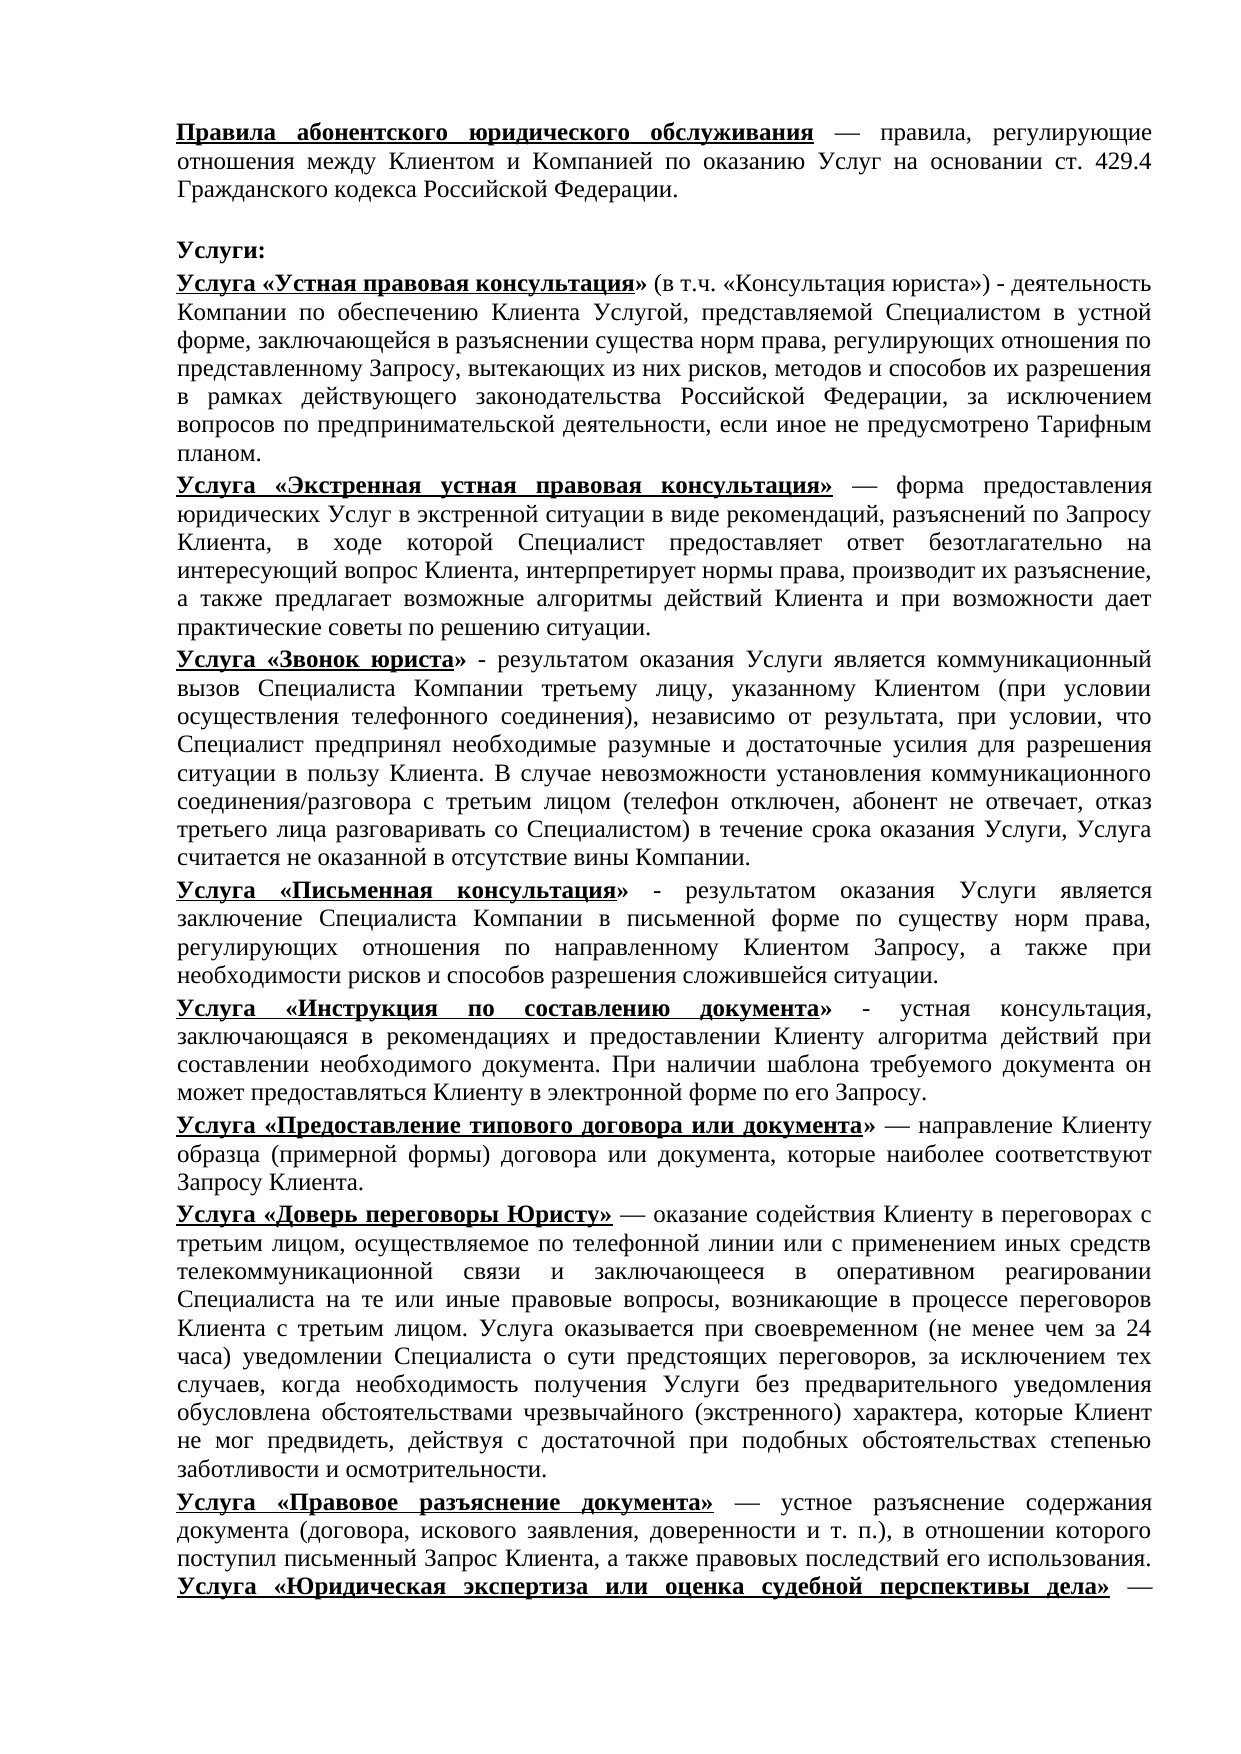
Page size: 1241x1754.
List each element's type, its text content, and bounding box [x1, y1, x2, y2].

text Услуги: [176, 236, 1152, 264]
text Услуга «Доверь переговоры Юристу» — оказание содействия Клиенту в переговорах с третьим лицом, осуществляемое по телефонной линии или с применением иных средств телекоммуникационной связи и заключающееся в оперативном реагировании Специалиста на те или иные правовые вопросы, возникающие в процессе переговоров Клиента с третьим лицом. Услуга оказывается при своевременном (не менее чем за 24 часа) уведомлении Специалиста о сути предстоящих переговоров, за исключением тех случаев, когда необходимость получения Услуги без предварительного уведомления обусловлена обстоятельствами чрезвычайного (экстренного) характера, которые Клиент не мог предвидеть, действуя с достаточной при подобных обстоятельствах степенью заботливости и осмотрительности. [176, 1200, 1152, 1483]
text Услуга «Устная правовая консультация» (в т.ч. «Консультация юриста») - деятельность Компании по обеспечению Клиента Услугой, представляемой Специалистом в устной форме, заключающейся в разъяснении существа норм права, регулирующих отношения по представленному Запросу, вытекающих из них рисков, методов и способов их разрешения в рамках действующего законодательства Российской Федерации, за исключением вопросов по предпринимательской деятельности, если иное не предусмотрено Тарифным планом. [176, 269, 1152, 466]
text Услуга «Предоставление типового договора или документа» — направление Клиенту образца (примерной формы) договора или документа, которые наиболее соответствуют Запросу Клиента. [176, 1111, 1152, 1196]
text Услуга «Письменная консультация» - результатом оказания Услуги является заключение Специалиста Компании в письменной форме по существу норм права, регулирующих отношения по направленному Клиентом Запросу, а также при необходимости рисков и способов разрешения сложившейся ситуации. [176, 876, 1152, 989]
text Услуга «Инструкция по составлению документа» - устная консультация, заключающаяся в рекомендациях и предоставлении Клиенту алгоритма действий при составлении необходимого документа. При наличии шаблона требуемого документа он может предоставляться Клиенту в электронной форме по его Запросу. [176, 993, 1152, 1106]
text Услуга «Звонок юриста» - результатом оказания Услуги является коммуникационный вызов Специалиста Компании третьему лицу, указанному Клиентом (при условии осуществления телефонного соединения), независимо от результата, при условии, что Специалист предпринял необходимые разумные и достаточные усилия для разрешения ситуации в пользу Клиента. В случае невозможности установления коммуникационного соединения/разговора с третьим лицом (телефон отключен, абонент не отвечает, отказ третьего лица разговаривать со Специалистом) в течение срока оказания Услуги, Услуга считается не оказанной в отсутствие вины Компании. [176, 645, 1152, 871]
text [176, 1487, 1152, 1600]
text Правила абонентского юридического обслуживания — правила, регулирующие отношения между Клиентом и Компанией по оказанию Услуг на основании ст. 429.4 Гражданского кодекса Российской Федерации. [176, 118, 1152, 203]
text Услуга «Экстренная устная правовая консультация» — форма предоставления юридических Услуг в экстренной ситуации в виде рекомендаций, разъяснений по Запросу Клиента, в ходе которой Специалист предоставляет ответ безотлагательно на интересующий вопрос Клиента, интерпретирует нормы права, производит их разъяснение, а также предлагает возможные алгоритмы действий Клиента и при возможности дает практические советы по решению ситуации. [176, 471, 1152, 641]
